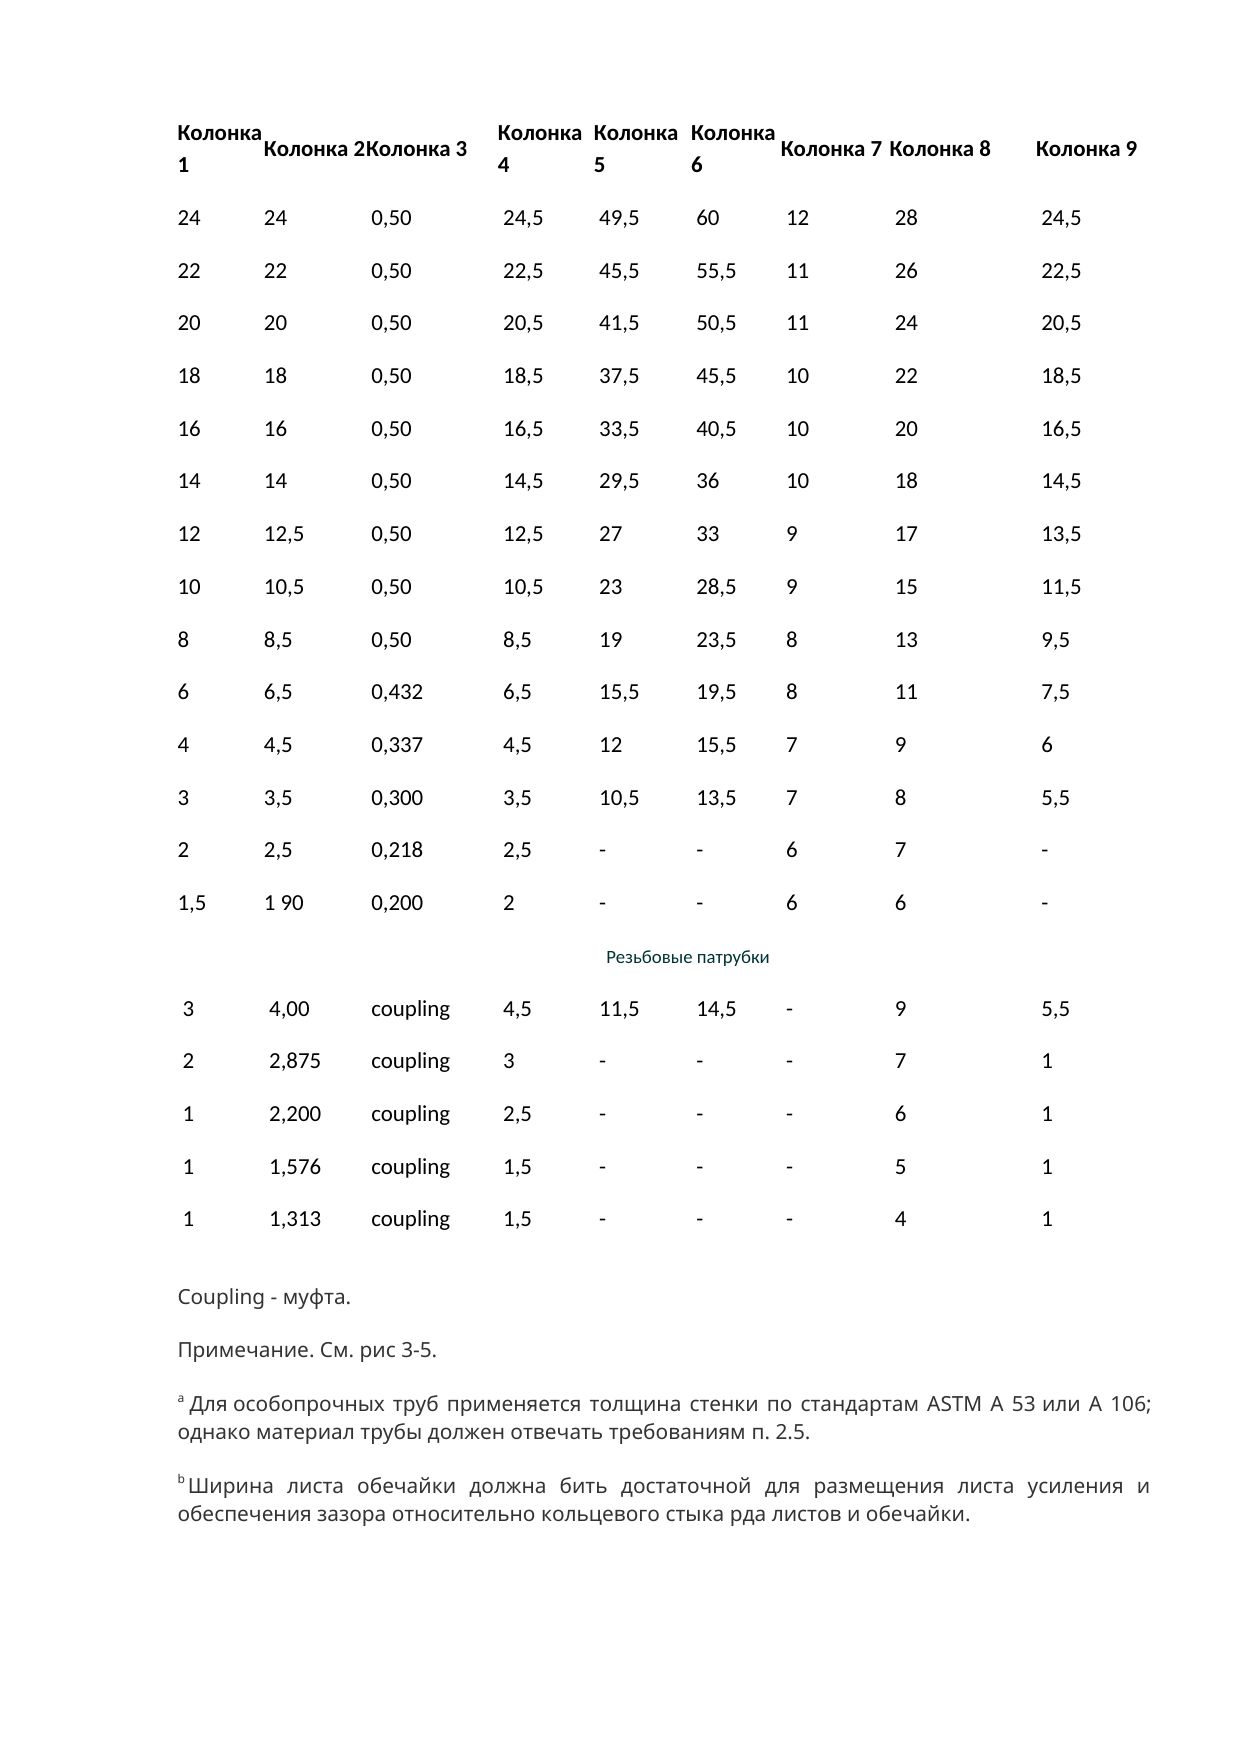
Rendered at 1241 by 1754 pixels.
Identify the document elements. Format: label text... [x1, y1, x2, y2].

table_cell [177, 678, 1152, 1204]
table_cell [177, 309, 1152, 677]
text a Для особопрочных труб применяется толщина стенки по стандартам ASTM А 53 или А 106; однако материал трубы должен отвечать требованиям п. 2.5. [177, 1389, 1152, 1446]
text Coupling - муфта. [177, 1282, 1152, 1311]
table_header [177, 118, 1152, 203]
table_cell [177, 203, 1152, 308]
text b Ширина листа обечайки должна бить достаточной для размещения листа усиления и обеспечения зазора относительно кольцевого стыка рда листов и обечайки. [177, 1471, 1152, 1528]
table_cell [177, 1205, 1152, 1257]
text Примечание. См. рис 3-5. [177, 1336, 1152, 1364]
